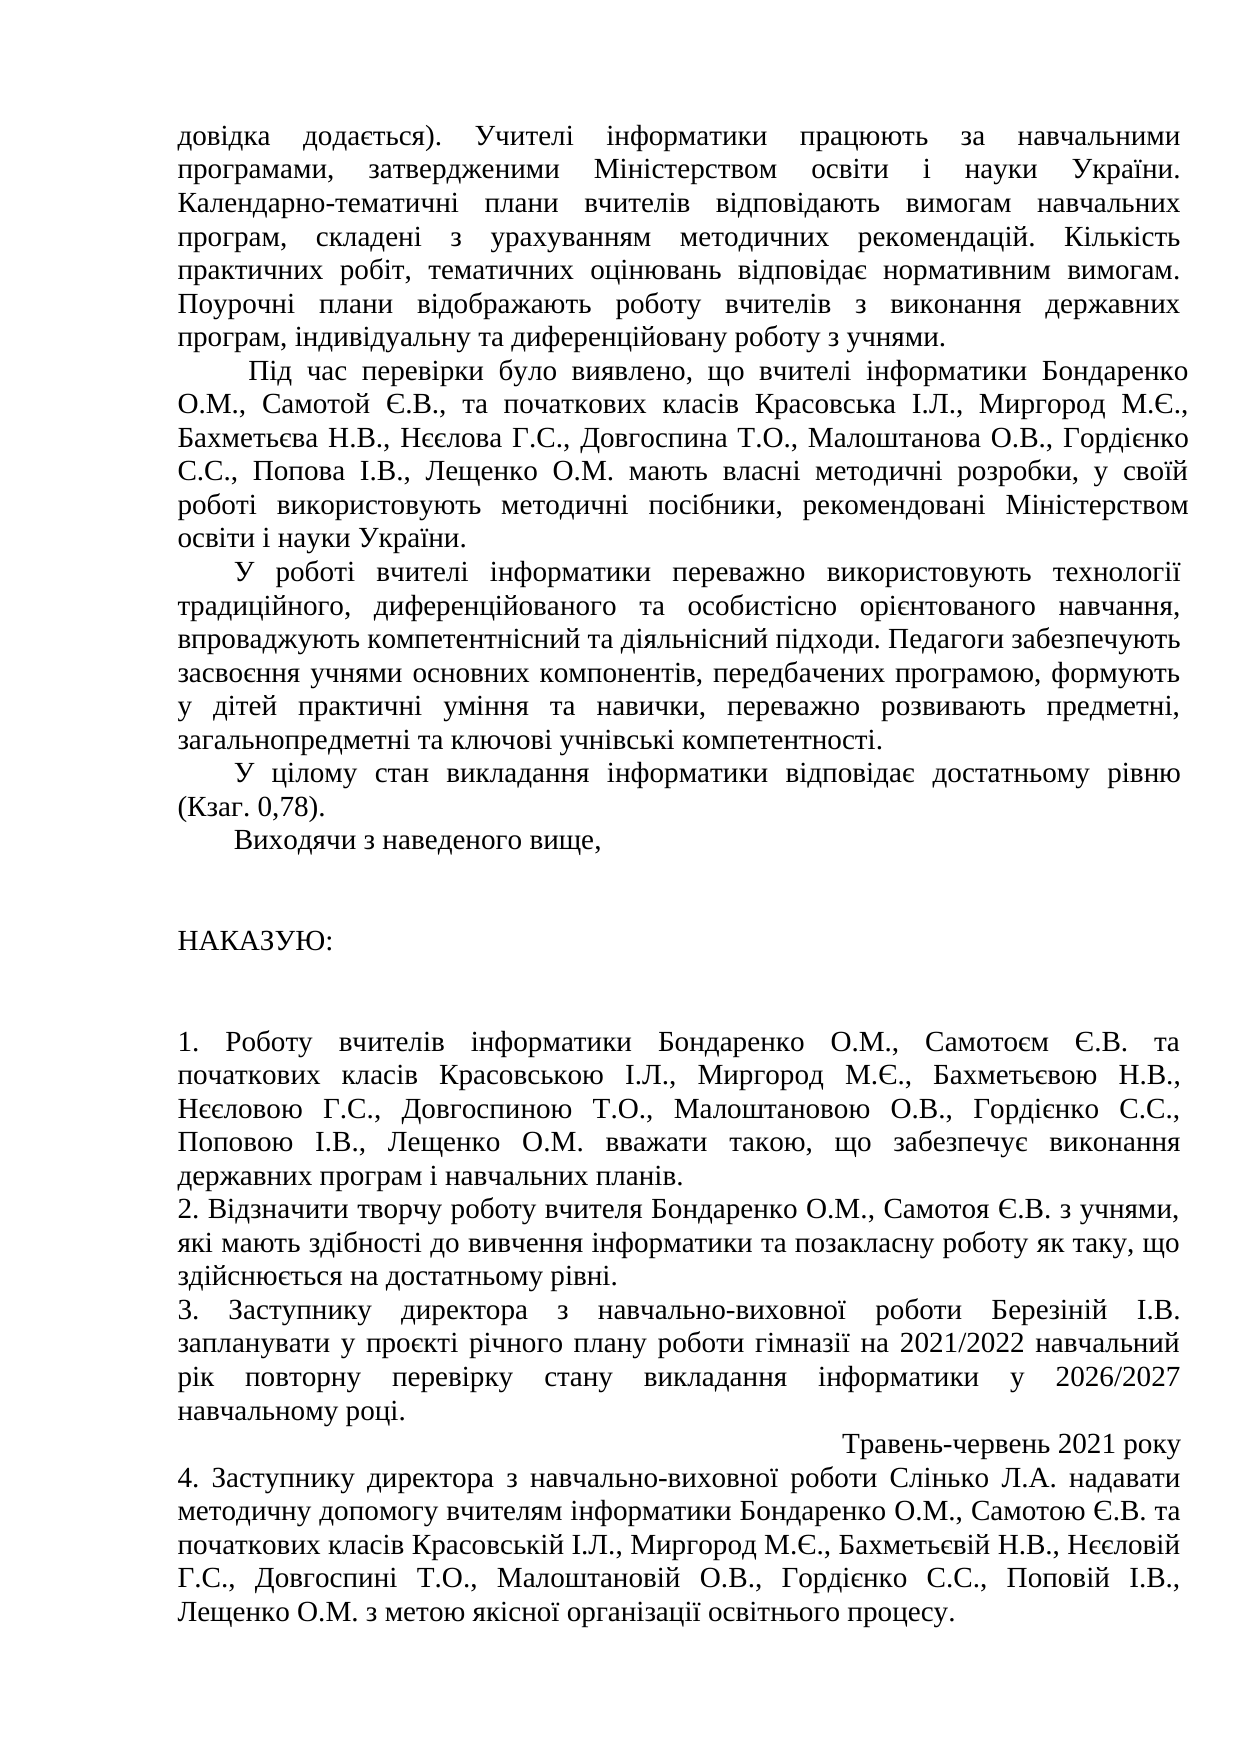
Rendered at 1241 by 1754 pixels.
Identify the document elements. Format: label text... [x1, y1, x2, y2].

text 3. Заступнику директора з навчально-виховної роботи Березіній І.В. запланувати у проєкті річного плану роботи гімназії на 2021/2022 навчальний рік повторну перевірку стану викладання інформатики у 2026/2027 навчальному році. [177, 1292, 1181, 1426]
text Під час перевірки було виявлено, що вчителі інформатики Бондаренко О.М., Самотой Є.В., та початкових класів Красовська І.Л., Миргород М.Є., Бахметьєва Н.В., Нєєлова Г.С., Довгоспина Т.О., Малоштанова О.В., Гордієнко С.С., Попова І.В., Лещенко О.М. мають власні методичні розробки, у своїй роботі використовують методичні посібники, рекомендовані Міністерством освіти і науки України. [177, 353, 1189, 554]
text У цілому стан викладання інформатики відповідає достатньому рівню (Кзаг. 0,78). [177, 755, 1181, 822]
text НАКАЗУЮ: [177, 923, 1181, 957]
text 4. Заступнику директора з навчально-виховної роботи Слінько Л.А. надавати методичну допомогу вчителям інформатики Бондаренко О.М., Самотою Є.В. та початкових класів Красовській І.Л., Миргород М.Є., Бахметьєвій Н.В., Нєєловій Г.С., Довгоспині Т.О., Малоштановій О.В., Гордієнко С.С., Поповій І.В., Лещенко О.М. з метою якісної організації освітнього процесу. [177, 1460, 1181, 1627]
text 1. Роботу вчителів інформатики Бондаренко О.М., Самотоєм Є.В. та початкових класів Красовською І.Л., Миргород М.Є., Бахметьєвою Н.В., Нєєловою Г.С., Довгоспиною Т.О., Малоштановою О.В., Гордієнко С.С., Поповою І.В., Лещенко О.М. вважати такою, що забезпечує виконання державних програм і навчальних планів. [177, 1024, 1181, 1191]
text Виходячи з наведеного вище, [177, 822, 1181, 856]
text 2. Відзначити творчу роботу вчителя Бондаренко О.М., Самотоя Є.В. з учнями, які мають здібності до вивчення інформатики та позакласну роботу як таку, що здійснюється на достатньому рівні. [177, 1191, 1181, 1292]
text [177, 118, 1181, 353]
text Травень-червень 2021 року [177, 1426, 1181, 1460]
text У роботі вчителі інформатики переважно використовують технології традиційного, диференційованого та особистісно орієнтованого навчання, впроваджують компетентнісний та діяльнісний підходи. Педагоги забезпечують засвоєння учнями основних компонентів, передбачених програмою, формують у дітей практичні уміння та навички, переважно розвивають предметні, загальнопредметні та ключові учнівські компетентності. [177, 554, 1181, 755]
